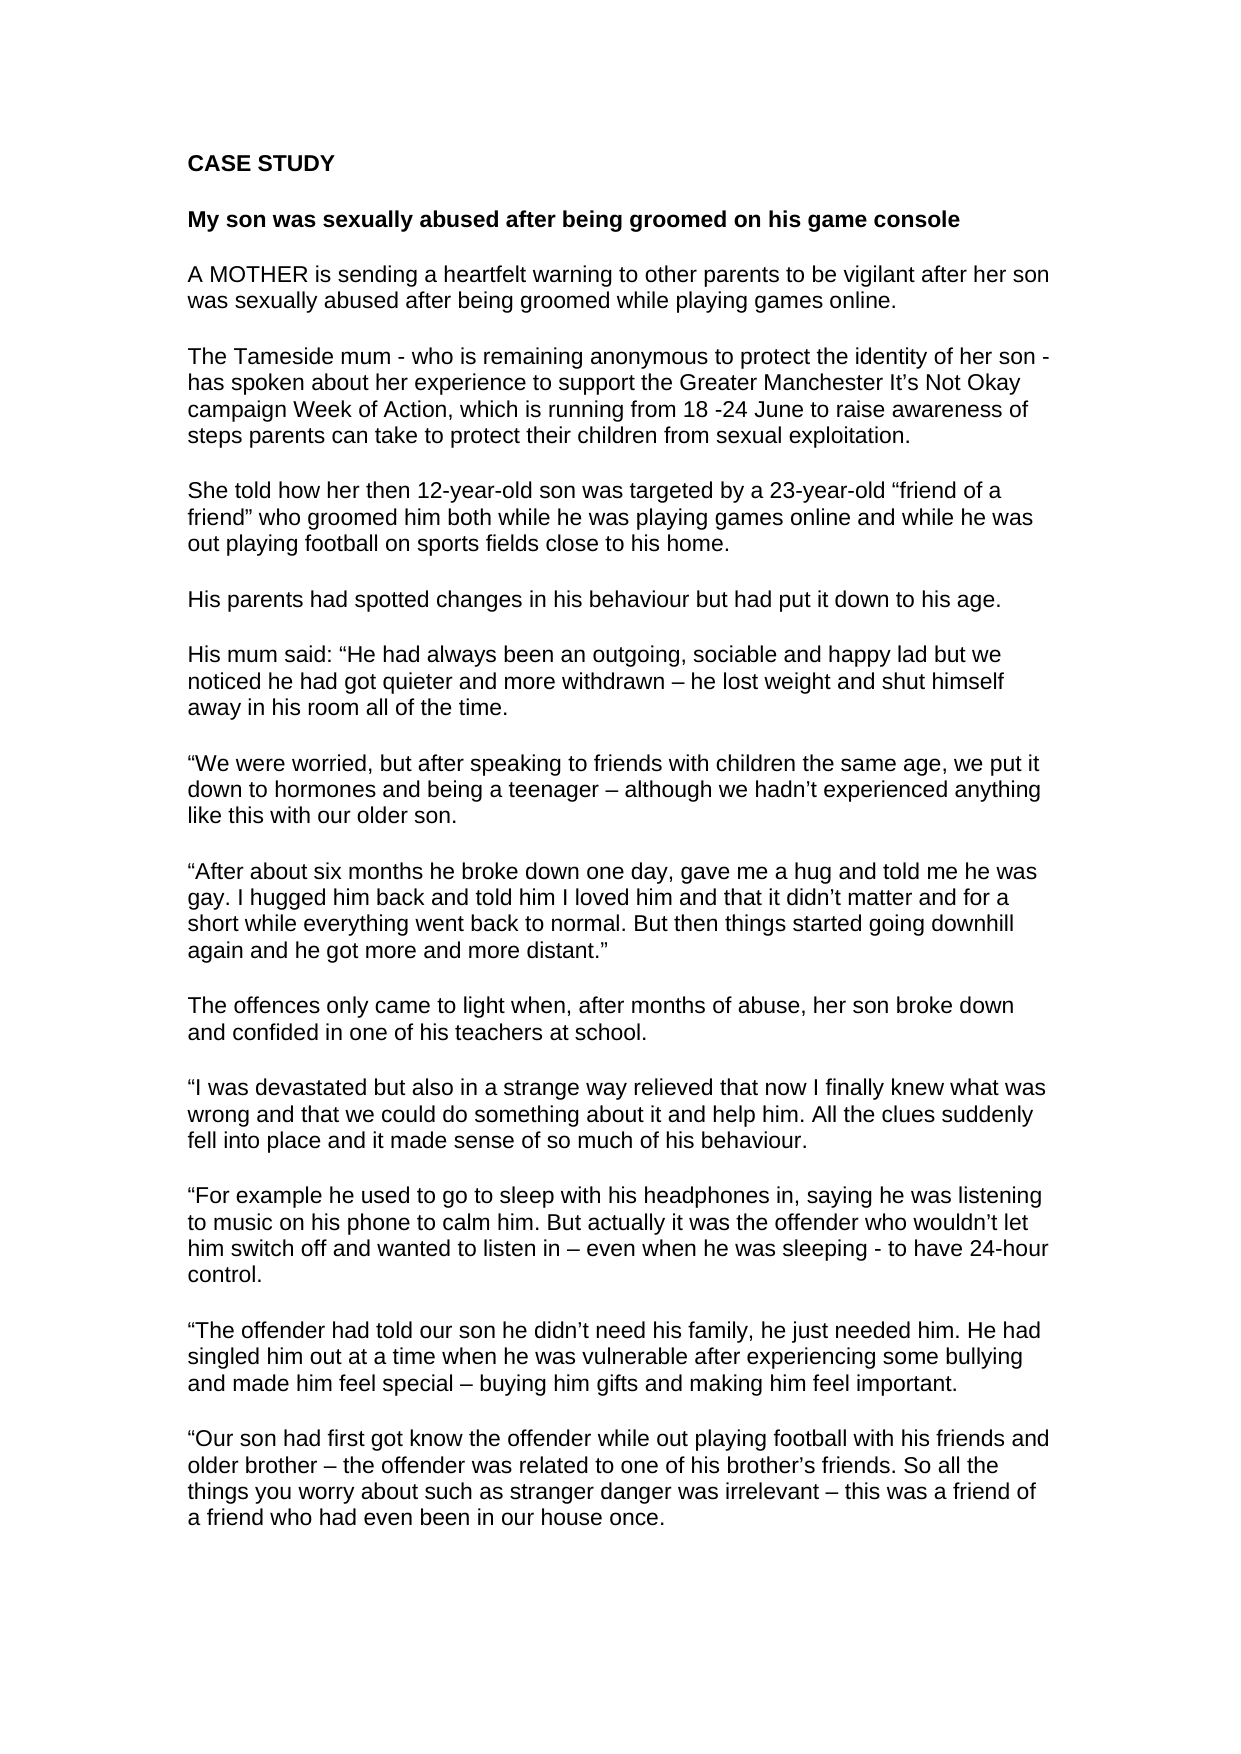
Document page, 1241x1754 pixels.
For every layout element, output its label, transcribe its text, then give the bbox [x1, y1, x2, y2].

text “We were worried, but after speaking to friends with children the same age, we put it down to hormones and being a teenager – although we hadn’t experienced anything like this with our older son. [187, 749, 1053, 828]
text She told how her then 12-year-old son was targeted by a 23-year-old “friend of a friend” who groomed him both while he was playing games online and while he was out playing football on sports fields close to his home. [187, 477, 1053, 557]
text “For example he used to go to sleep with his headphones in, saying he was listening to music on his phone to calm him. But actually it was the offender who wouldn’t let him switch off and wanted to listen in – even when he was sleeping - to have 24-hour control. [187, 1182, 1053, 1288]
text “Our son had first got know the offender while out playing football with his friends and older brother – the offender was related to one of his brother’s friends. So all the things you worry about such as stranger danger was irrelevant – this was a friend of a friend who had even been in our house once. [187, 1425, 1053, 1531]
text A MOTHER is sending a heartfelt warning to other parents to be vigilant after her son was sexually abused after being groomed while playing games online. [187, 261, 1053, 314]
text CASE STUDY [187, 150, 1053, 176]
text His parents had spotted changes in his behaviour but had put it down to his age. [187, 586, 1053, 612]
text “I was devastated but also in a strange way relieved that now I finally knew what was wrong and that we could do something about it and help him. All the clues suddenly fell into place and it made sense of so much of his behaviour. [187, 1074, 1053, 1153]
text My son was sexually abused after being groomed on his game console [187, 206, 1053, 232]
text “The offender had told our son he didn’t need his family, he just needed him. He had singled him out at a time when he was vulnerable after experiencing some bullying and made him feel special – buying him gifts and making him feel important. [187, 1317, 1053, 1396]
text The offences only came to light when, after months of abuse, her son broke down and confided in one of his teachers at school. [187, 992, 1053, 1045]
text “After about six months he broke down one day, gave me a hug and told me he was gay. I hugged him back and told him I loved him and that it didn’t matter and for a short while everything went back to normal. But then things started going downhill again and he got more and more distant.” [187, 858, 1053, 963]
text The Tameside mum - who is remaining anonymous to protect the identity of her son - has spoken about her experience to support the Greater Manchester It’s Not Okay campaign Week of Action, which is running from 18 -24 June to raise awareness of steps parents can take to protect their children from sexual exploitation. [187, 343, 1053, 448]
text His mum said: “He had always been an outgoing, sociable and happy lad but we noticed he had got quieter and more withdrawn – he lost weight and shut himself away in his room all of the time. [187, 641, 1053, 720]
